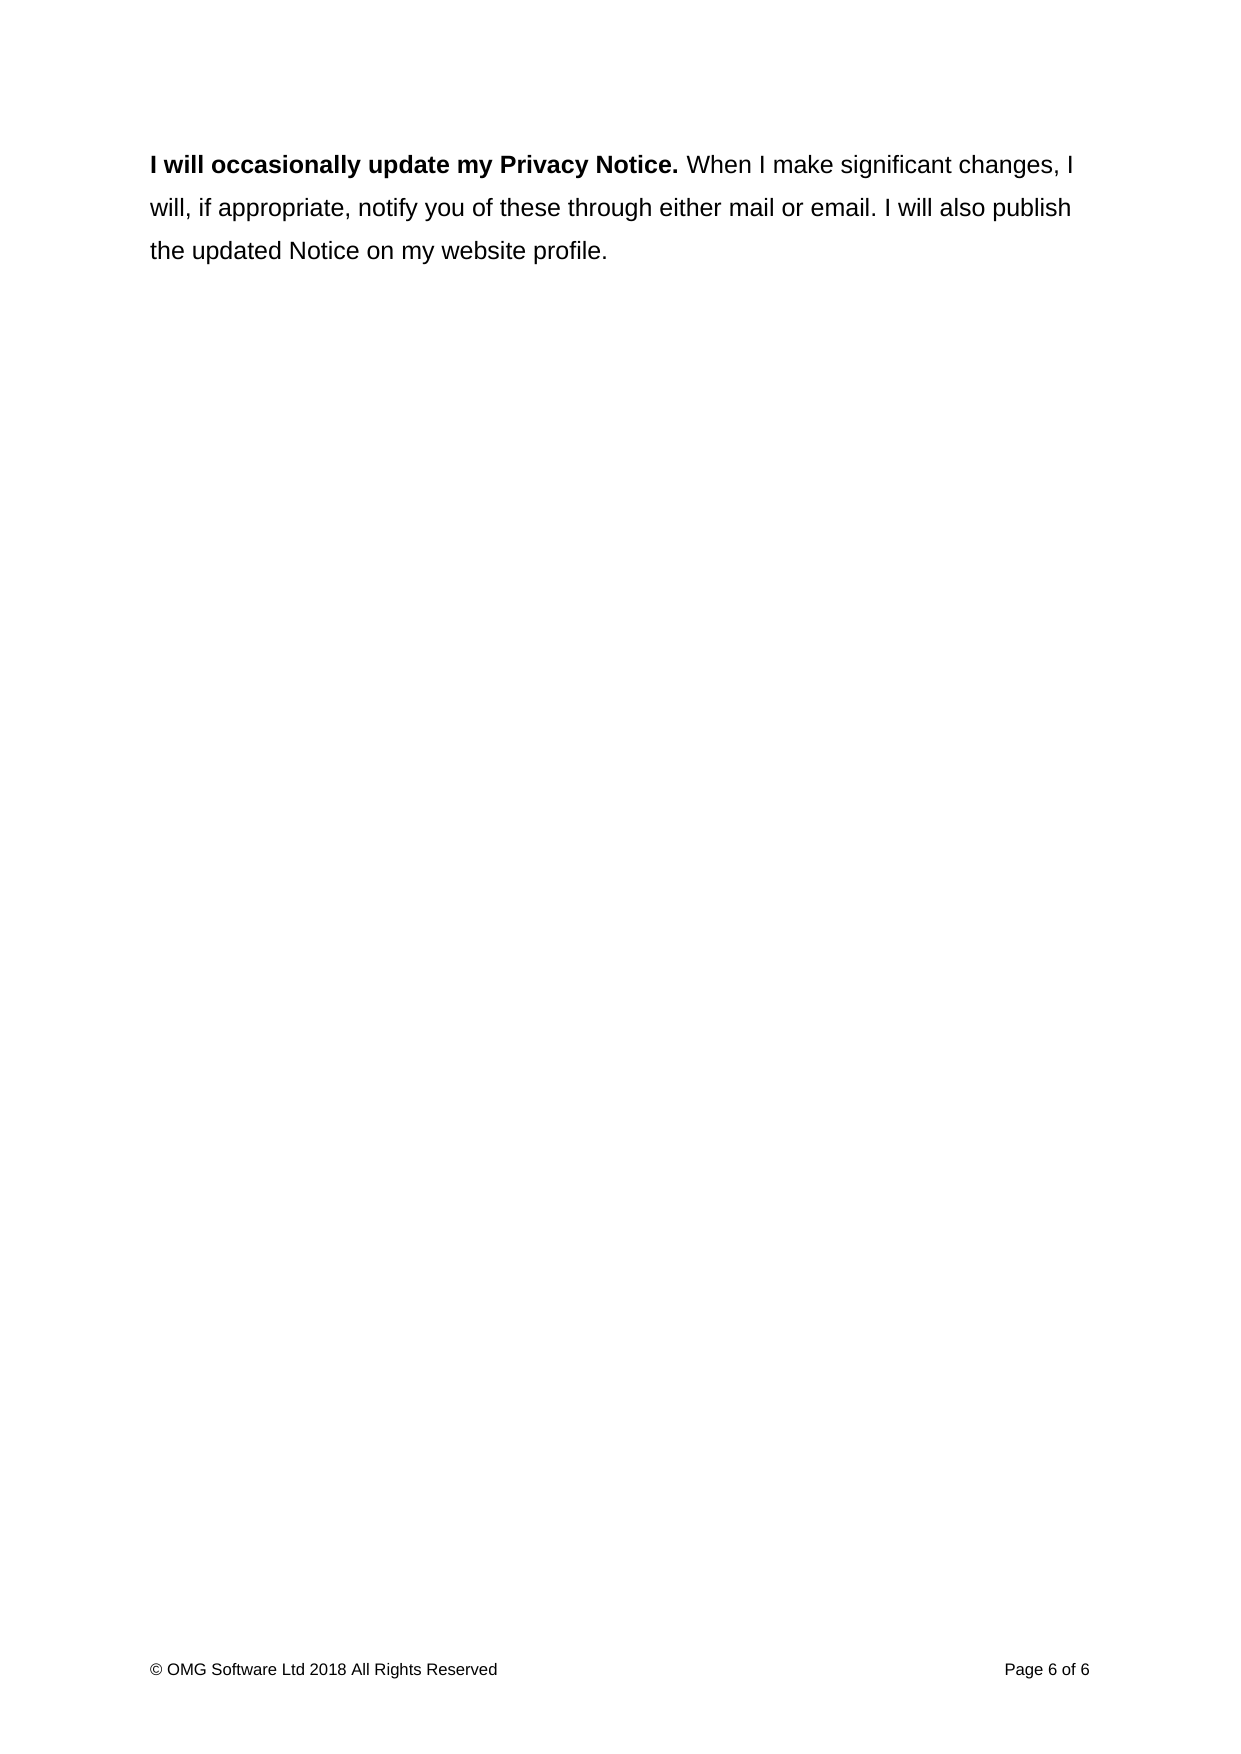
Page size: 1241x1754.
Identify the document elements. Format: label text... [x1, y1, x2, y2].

text I will occasionally update my Privacy Notice. When I make significant changes, I will, if appropriate, notify you of these through either mail or email. I will also publish the updated Notice on my website profile. [150, 150, 1090, 265]
